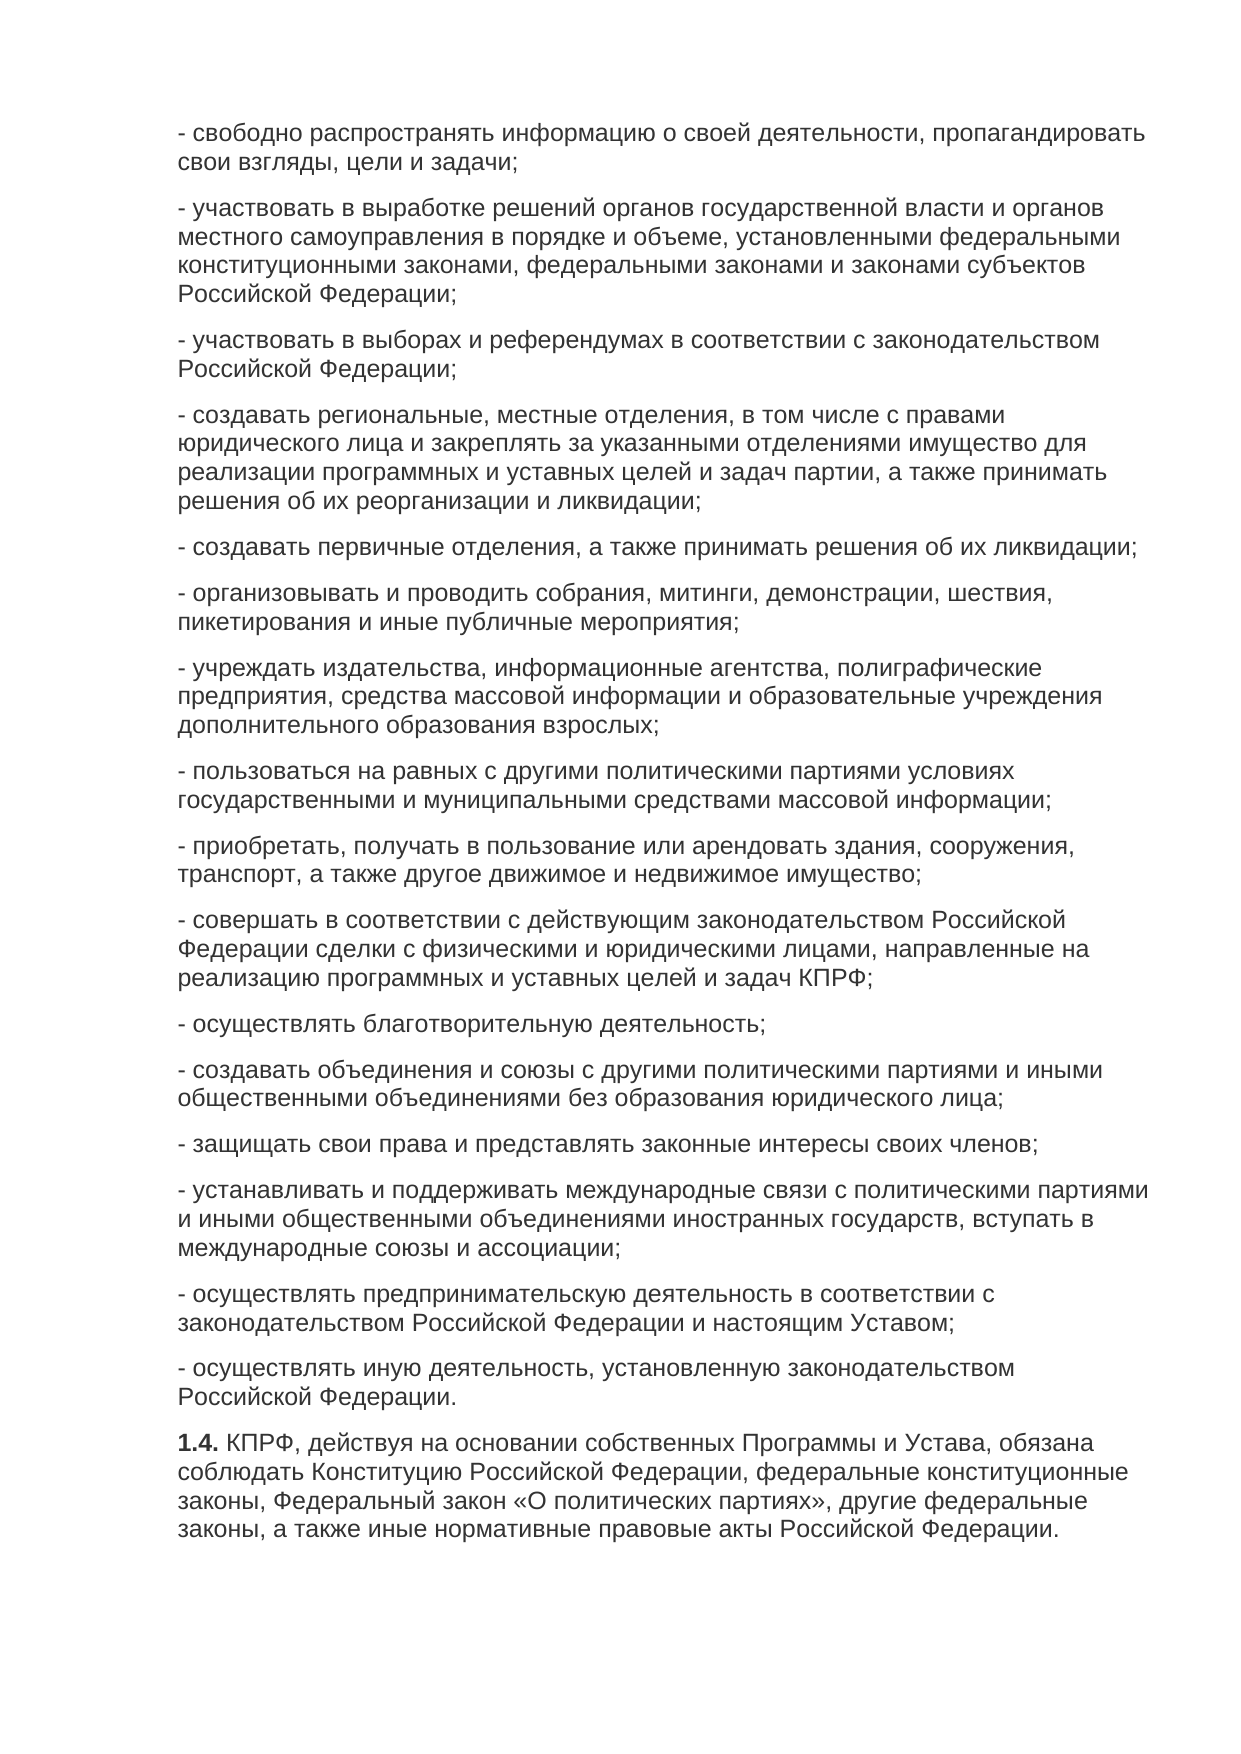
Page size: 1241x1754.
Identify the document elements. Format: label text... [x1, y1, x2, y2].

text - свободно распространять информацию о своей деятельности, пропагандировать свои взгляды, цели и задачи; [177, 118, 1152, 176]
text - совершать в соответствии с действующим законодательством Российской Федерации сделки с физическими и юридическими лицами, направленные на реализацию программных и уставных целей и задач КПРФ; [177, 905, 1152, 992]
text - осуществлять иную деятельность, установленную законодательством Российской Федерации. [177, 1353, 1152, 1411]
text - создавать первичные отделения, а также принимать решения об их ликвидации; [177, 532, 1152, 561]
text - устанавливать и поддерживать международные связи с политическими партиями и иными общественными объединениями иностранных государств, вступать в международные союзы и ассоциации; [177, 1175, 1152, 1262]
text 1.4. КПРФ, действуя на основании собственных Программы и Устава, обязана соблюдать Конституцию Российской Федерации, федеральные конституционные законы, Федеральный закон «О политических партиях», другие федеральные законы, а также иные нормативные правовые акты Российской Федерации. [177, 1428, 1152, 1543]
text - создавать объединения и союзы с другими политическими партиями и иными общественными объединениями без образования юридического лица; [177, 1055, 1152, 1112]
text - осуществлять предпринимательскую деятельность в соответствии с законодательством Российской Федерации и настоящим Уставом; [177, 1279, 1152, 1336]
text - организовывать и проводить собрания, митинги, демонстрации, шествия, пикетирования и иные публичные мероприятия; [177, 578, 1152, 635]
text - пользоваться на равных с другими политическими партиями условиях государственными и муниципальными средствами массовой информации; [177, 756, 1152, 813]
text - осуществлять благотворительную деятельность; [177, 1009, 1152, 1037]
text - создавать региональные, местные отделения, в том числе с правами юридического лица и закреплять за указанными отделениями имущество для реализации программных и уставных целей и задач партии, а также принимать решения об их реорганизации и ликвидации; [177, 400, 1152, 515]
text - участвовать в выработке решений органов государственной власти и органов местного самоуправления в порядке и объеме, установленными федеральными конституционными законами, федеральными законами и законами субъектов Российской Федерации; [177, 193, 1152, 308]
text - участвовать в выборах и референдумах в соответствии с законодательством Российской Федерации; [177, 325, 1152, 382]
text - учреждать издательства, информационные агентства, полиграфические предприятия, средства массовой информации и образовательные учреждения дополнительного образования взрослых; [177, 652, 1152, 739]
text - защищать свои права и представлять законные интересы своих членов; [177, 1129, 1152, 1158]
text - приобретать, получать в пользование или арендовать здания, сооружения, транспорт, а также другое движимое и недвижимое имущество; [177, 831, 1152, 888]
